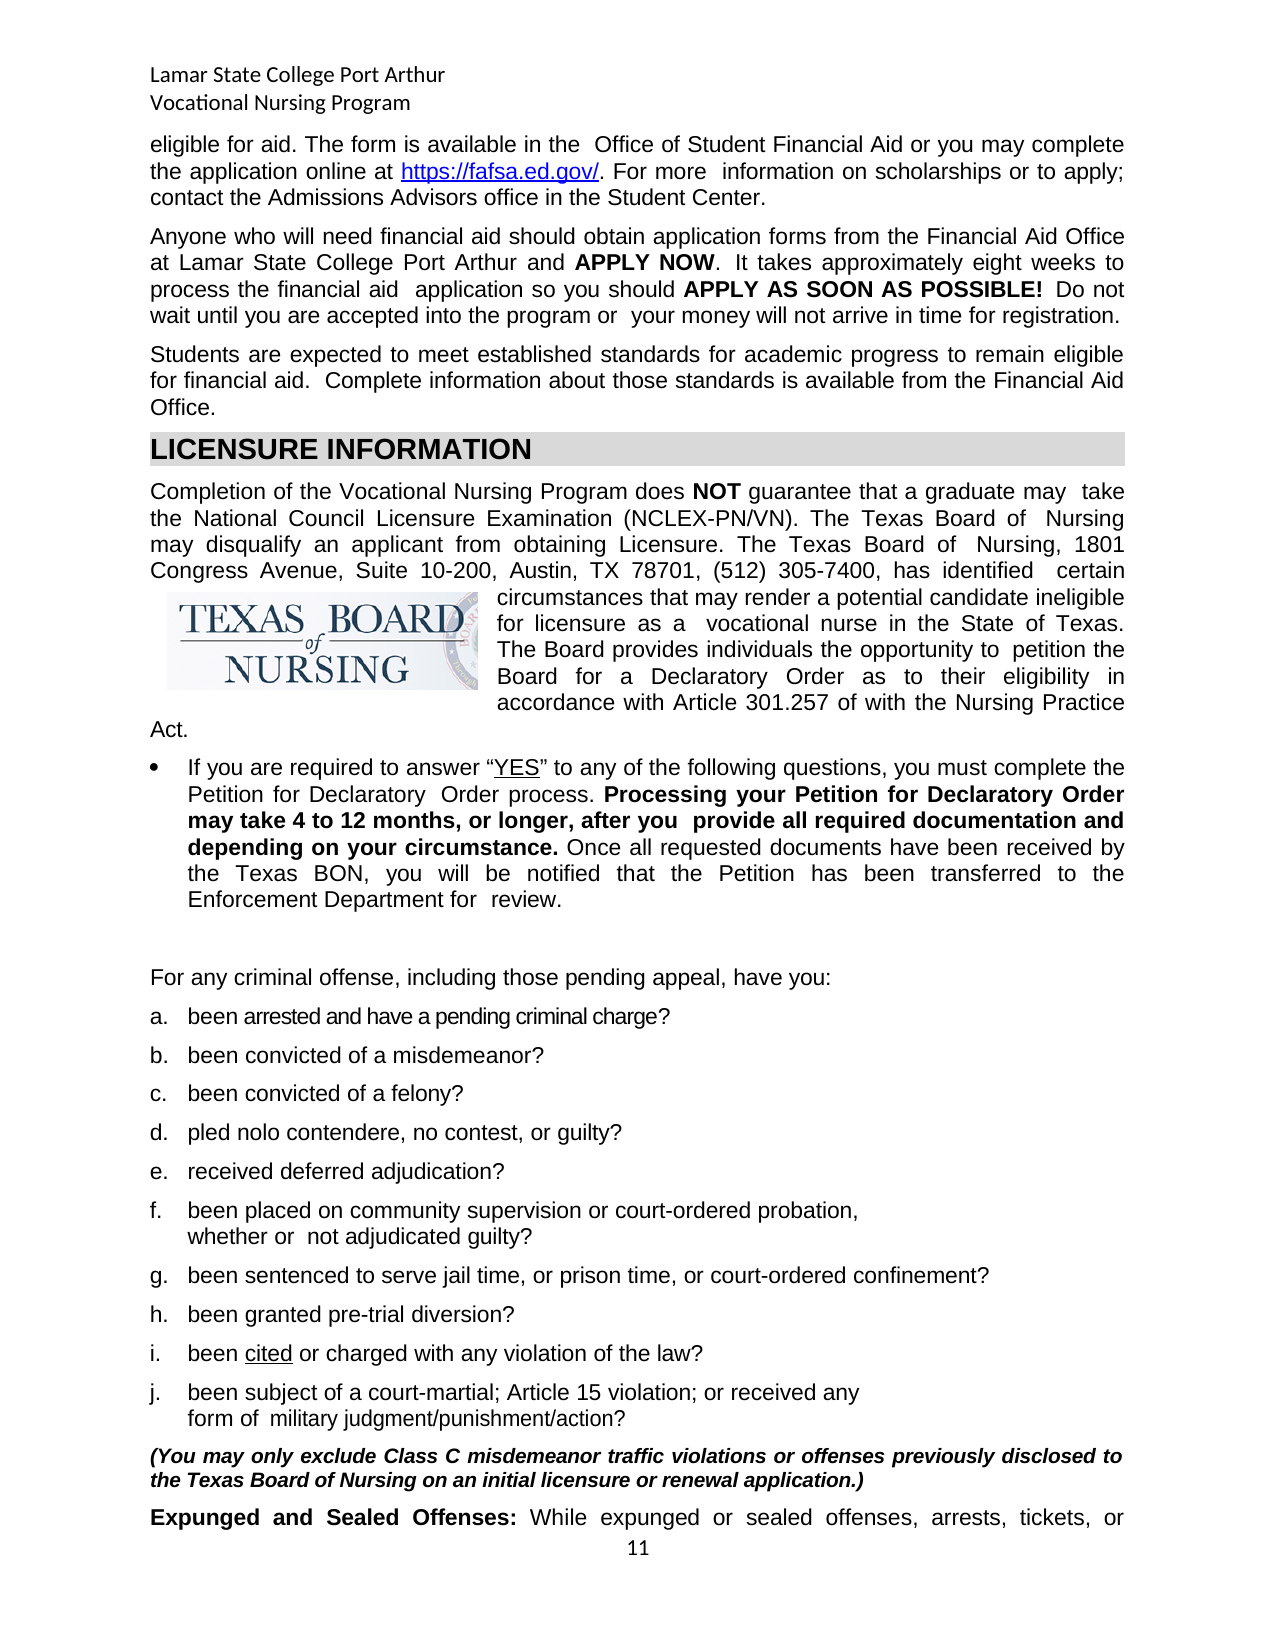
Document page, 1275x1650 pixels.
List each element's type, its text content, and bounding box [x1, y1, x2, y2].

list If you are required to answer “YES” to any of the following questions, you must complete the Petition for Declaratory Order process. Processing your Petition for Declaratory Order may take 4 to 12 months, or longer, after you provide all required documentation and depending on your circumstance. Once all requested documents have been received by the Texas BON, you will be notified that the Petition has been transferred to the Enforcement Department for review. [150, 754, 1125, 912]
text Completion of the Vocational Nursing Program does NOT guarantee that a graduate may take the National Council Licensure Examination (NCLEX-PN/VN). The Texas Board of Nursing may disqualify an applicant from obtaining Licensure. The Texas Board of Nursing, 1801 Congress Avenue, Suite 10-200, Austin, TX 78701, (512) 305-7400, has identified certain circumstances that may render a potential candidate ineligible for licensure as a vocational nurse in the State of Texas. The Board provides individuals the opportunity to petition the Board for a Declaratory Order as to their eligibility in accordance with Article 301.257 of with the Nursing Practice Act. [150, 478, 1125, 742]
list been subject of a court-martial; Article 15 violation; or received any form of military judgment/punishment/action? [149, 1379, 905, 1431]
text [150, 1504, 1125, 1531]
list been cited or charged with any violation of the law? [149, 1340, 1125, 1366]
list been granted pre-trial diversion? [149, 1301, 1125, 1327]
list been sentenced to serve jail time, or prison time, or court-ordered confinement? [149, 1262, 1125, 1288]
text (You may only exclude Class C misdemeanor traffic violations or offenses previously disclosed to the Texas Board of Nursing on an initial licensure or renewal application.) [150, 1444, 1125, 1492]
subtitle LICENSURE INFORMATION [150, 432, 1125, 466]
text Students are expected to meet established standards for academic progress to remain eligible for financial aid. Complete information about those standards is available from the Financial Aid Office. [150, 341, 1125, 420]
list pled nolo contendere, no contest, or guilty? [149, 1119, 1125, 1146]
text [150, 131, 1125, 210]
picture [166, 592, 478, 690]
list received deferred adjudication? [149, 1158, 1125, 1184]
text Anyone who will need financial aid should obtain application forms from the Financial Aid Office at Lamar State College Port Arthur and APPLY NOW. It takes approximately eight weeks to process the financial aid application so you should APPLY AS SOON AS POSSIBLE! Do not wait until you are accepted into the program or your money will not arrive in time for registration. [150, 223, 1125, 328]
list been convicted of a felony? [149, 1080, 1125, 1107]
text For any criminal offense, including those pending appeal, have you: [150, 964, 1125, 990]
list been placed on community supervision or court-ordered probation, whether or not adjudicated guilty? [149, 1197, 940, 1250]
list been arrested and have a pending criminal charge? [149, 1003, 1125, 1029]
list been convicted of a misdemeanor? [149, 1042, 1125, 1068]
